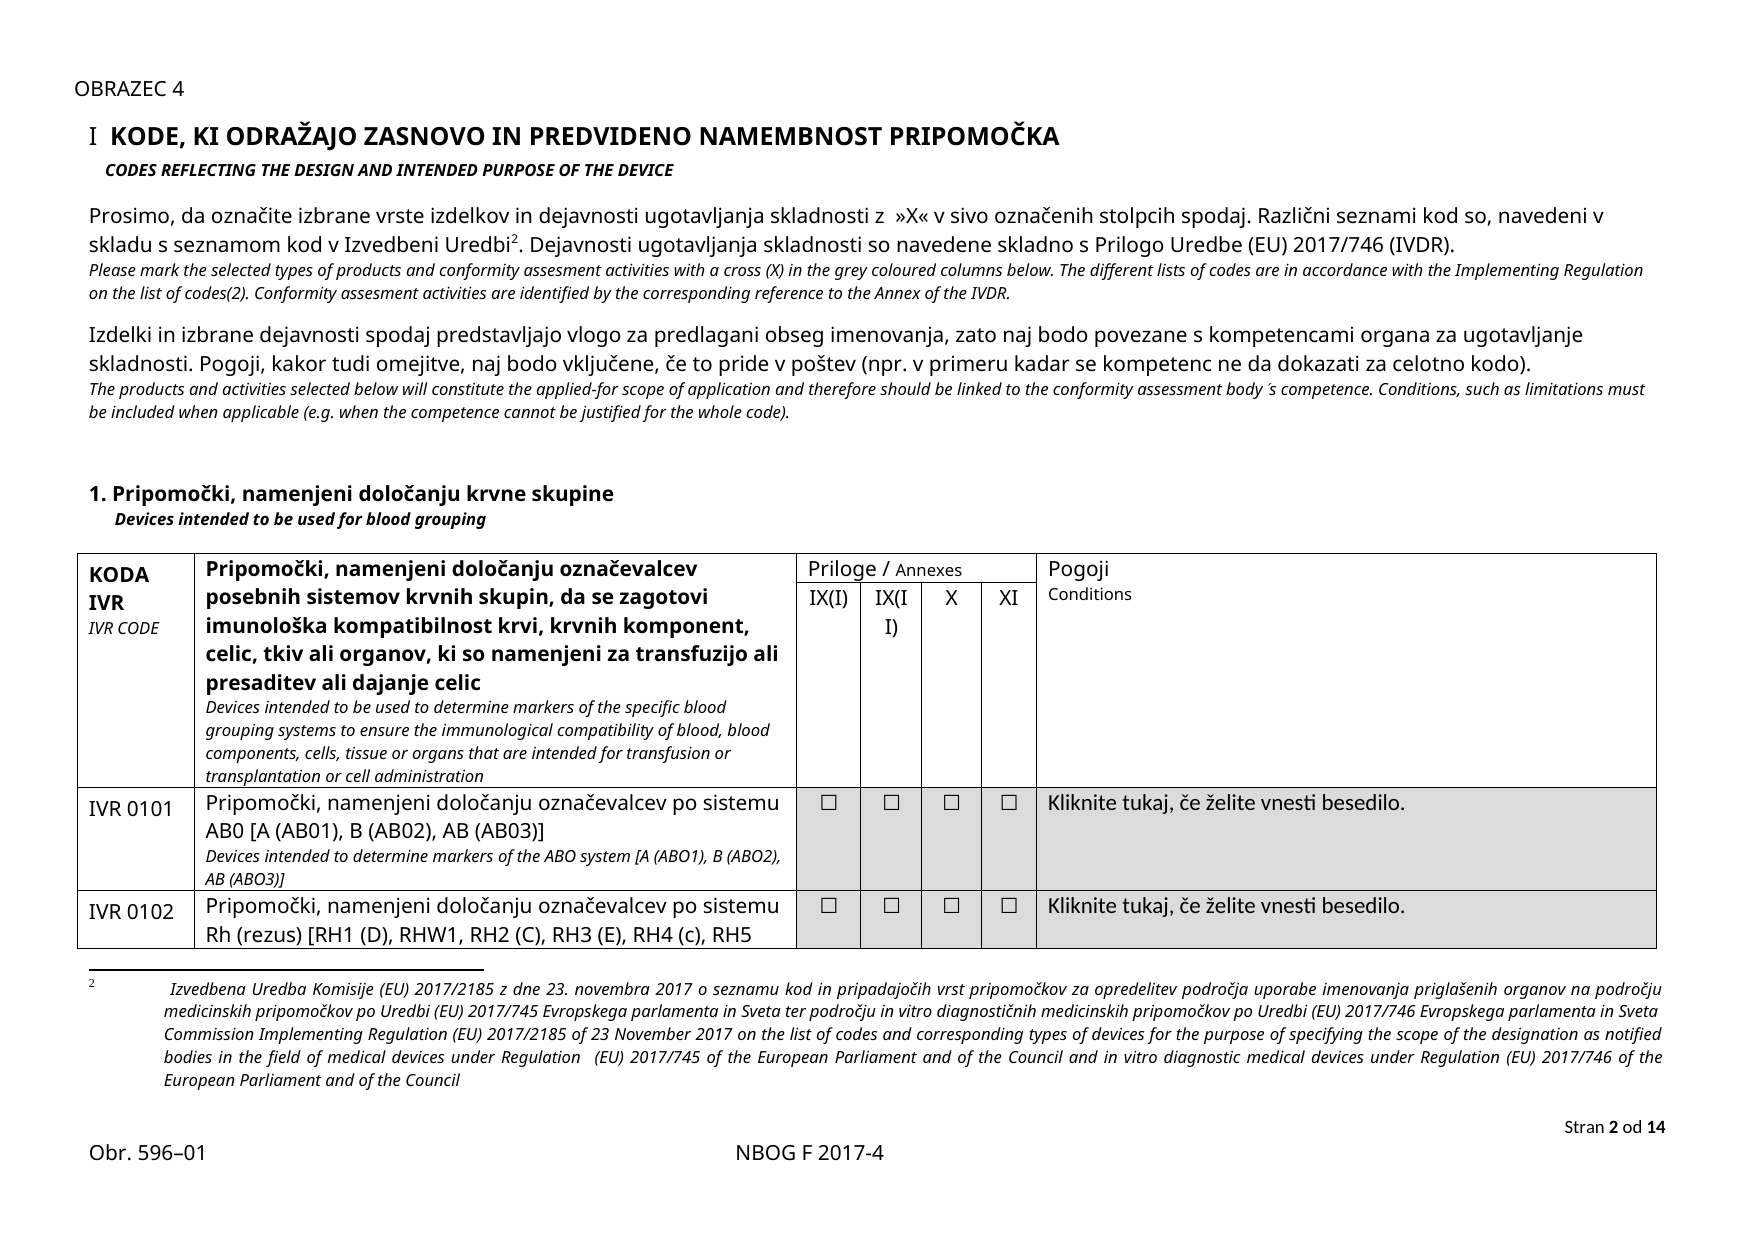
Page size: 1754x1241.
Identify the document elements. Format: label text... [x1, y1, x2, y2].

table_header Pripomočki, namenjeni določanju označevalcev posebnih sistemov krvnih skupin, da se zagotovi imunološka kompatibilnost krvi, krvnih komponent, celic, tkiv ali organov, ki so namenjeni za transfuzijo ali presaditev ali dajanje celic Devices intended to be used to determine markers of the specific blood grouping systems to ensure the immunological compatibility of blood, blood components, cells, tissue or organs that are intended for transfusion or transplantation or cell administration [195, 554, 796, 787]
table_header KODA IVR IVR CODE [78, 554, 194, 787]
text I KODE, KI ODRAŽAJO ZASNOVO IN PREDVIDENO NAMEMBNOST PRIPOMOČKA CODES REFLECTING THE DESIGN AND INTENDED PURPOSE OF THE DEVICE [89, 118, 1665, 183]
text Prosimo, da označite izbrane vrste izdelkov in dejavnosti ugotavljanja skladnosti z »X« v sivo označenih stolpcih spodaj. Različni seznami kod so, navedeni v skladu s seznamom kod v Izvedbeni Uredbi. Dejavnosti ugotavljanja skladnosti so navedene skladno s Prilogo Uredbe (EU) 2017/746 (IVDR). Please mark the selected types of products and conformity assesment activities with a cross (X) in the grey coloured columns below. The different lists of codes are in accordance with the Implementing Regulation on the list of codes(2). Conformity assesment activities are identified by the corresponding reference to the Annex of the IVDR. [89, 202, 1665, 304]
table_cell IX(I) [797, 583, 860, 787]
table_cell IVR 0101 [78, 788, 194, 890]
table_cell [195, 891, 796, 948]
table_cell IVR 0102 [78, 891, 194, 948]
table_cell IX(II) [861, 583, 921, 787]
table_cell X [922, 583, 981, 787]
list Devices intended to be used for blood grouping [89, 507, 1665, 530]
table_header Priloge / Annexes [797, 554, 1036, 582]
text Izdelki in izbrane dejavnosti spodaj predstavljajo vlogo za predlagani obseg imenovanja, zato naj bodo povezane s kompetencami organa za ugotavljanje skladnosti. Pogoji, kakor tudi omejitve, naj bodo vključene, če to pride v poštev (npr. v primeru kadar se kompetenc ne da dokazati za celotno kodo). The products and activities selected below will constitute the applied-for scope of application and therefore should be linked to the conformity assessment bodys competence. Conditions, such as limitations must be included when applicable (e.g. when the competence cannot be justified for the whole code). [89, 321, 1665, 423]
list 1. Pripomočki, namenjeni določanju krvne skupine [89, 479, 1665, 507]
table_cell Pripomočki, namenjeni določanju označevalcev po sistemu AB0 [A (AB01), B (AB02), AB (AB03)] Devices intended to determine markers of the ABO system [A (ABO1), B (ABO2), AB (ABO3)] [195, 788, 796, 890]
table_cell XI [982, 583, 1036, 787]
table_header Pogoji Conditions [1037, 554, 1656, 787]
